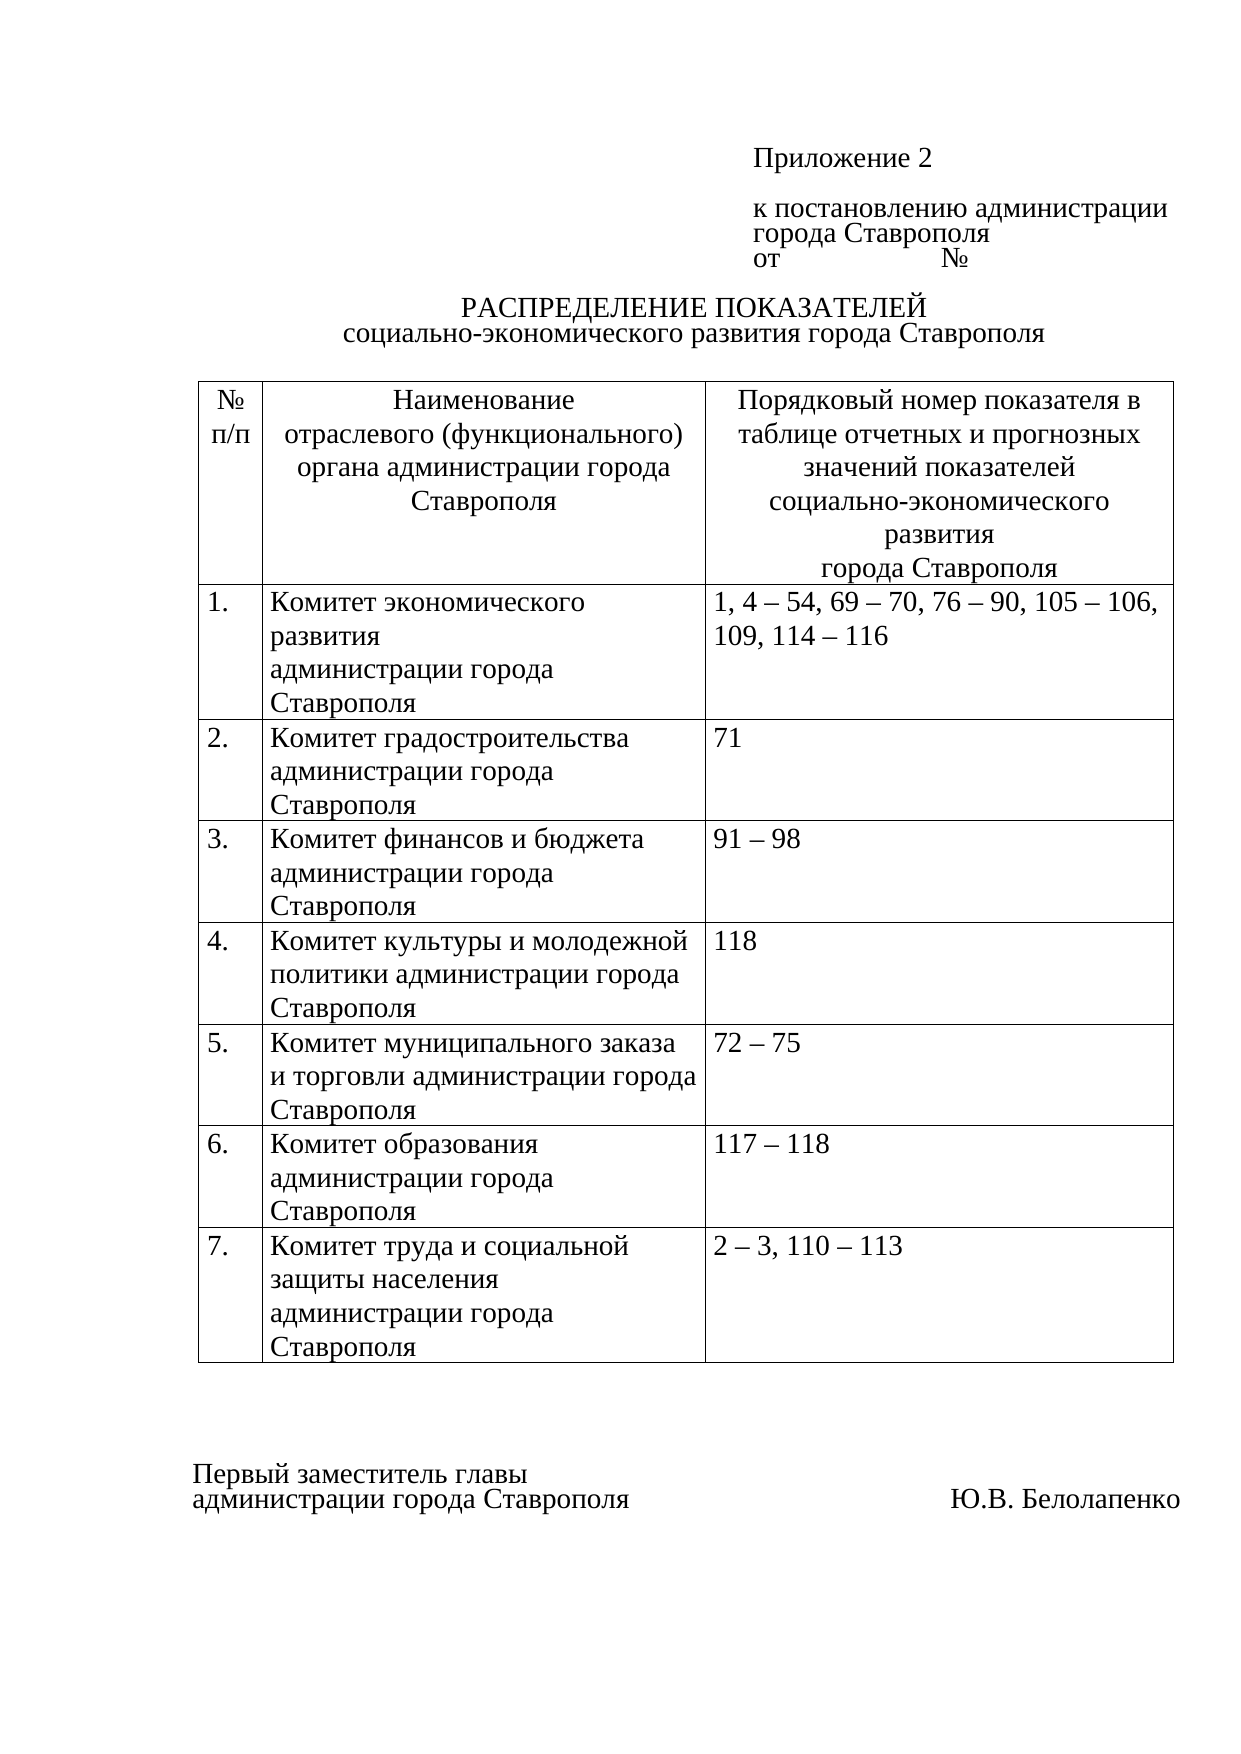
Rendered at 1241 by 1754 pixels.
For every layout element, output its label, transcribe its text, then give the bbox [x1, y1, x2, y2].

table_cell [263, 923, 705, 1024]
text Приложение 2 [207, 148, 1181, 173]
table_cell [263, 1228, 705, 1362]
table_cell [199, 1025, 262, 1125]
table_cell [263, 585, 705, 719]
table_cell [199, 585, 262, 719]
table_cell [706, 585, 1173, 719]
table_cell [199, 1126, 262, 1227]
text РАСПРЕДЕЛЕНИЕ ПОКАЗАТЕЛЕЙ [589, 298, 1181, 323]
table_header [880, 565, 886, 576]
text администрации города Ставрополя Ю.В. Белолапенко [192, 1489, 1181, 1514]
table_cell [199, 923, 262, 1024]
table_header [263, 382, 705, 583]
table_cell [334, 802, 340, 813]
text социально-экономического развития города Ставрополя [207, 323, 1181, 348]
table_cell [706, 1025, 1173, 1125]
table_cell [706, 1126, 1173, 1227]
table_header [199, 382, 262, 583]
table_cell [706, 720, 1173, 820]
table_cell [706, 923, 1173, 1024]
text города Ставрополя [738, 223, 1181, 248]
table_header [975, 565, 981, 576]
text Первый заместитель главы [192, 1464, 1181, 1489]
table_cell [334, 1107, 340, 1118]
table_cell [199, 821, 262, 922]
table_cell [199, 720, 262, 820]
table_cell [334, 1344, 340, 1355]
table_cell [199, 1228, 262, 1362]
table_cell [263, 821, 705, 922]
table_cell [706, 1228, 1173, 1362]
text от № [738, 248, 1181, 273]
text РАСПРЕДЕЛЕНИЕ ПОКАЗАТЕЛЕЙ [207, 298, 579, 323]
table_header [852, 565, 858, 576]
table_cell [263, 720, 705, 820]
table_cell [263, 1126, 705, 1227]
text к постановлению администрации [738, 198, 1181, 223]
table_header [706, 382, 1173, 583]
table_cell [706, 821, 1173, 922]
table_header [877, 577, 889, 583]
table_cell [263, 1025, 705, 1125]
